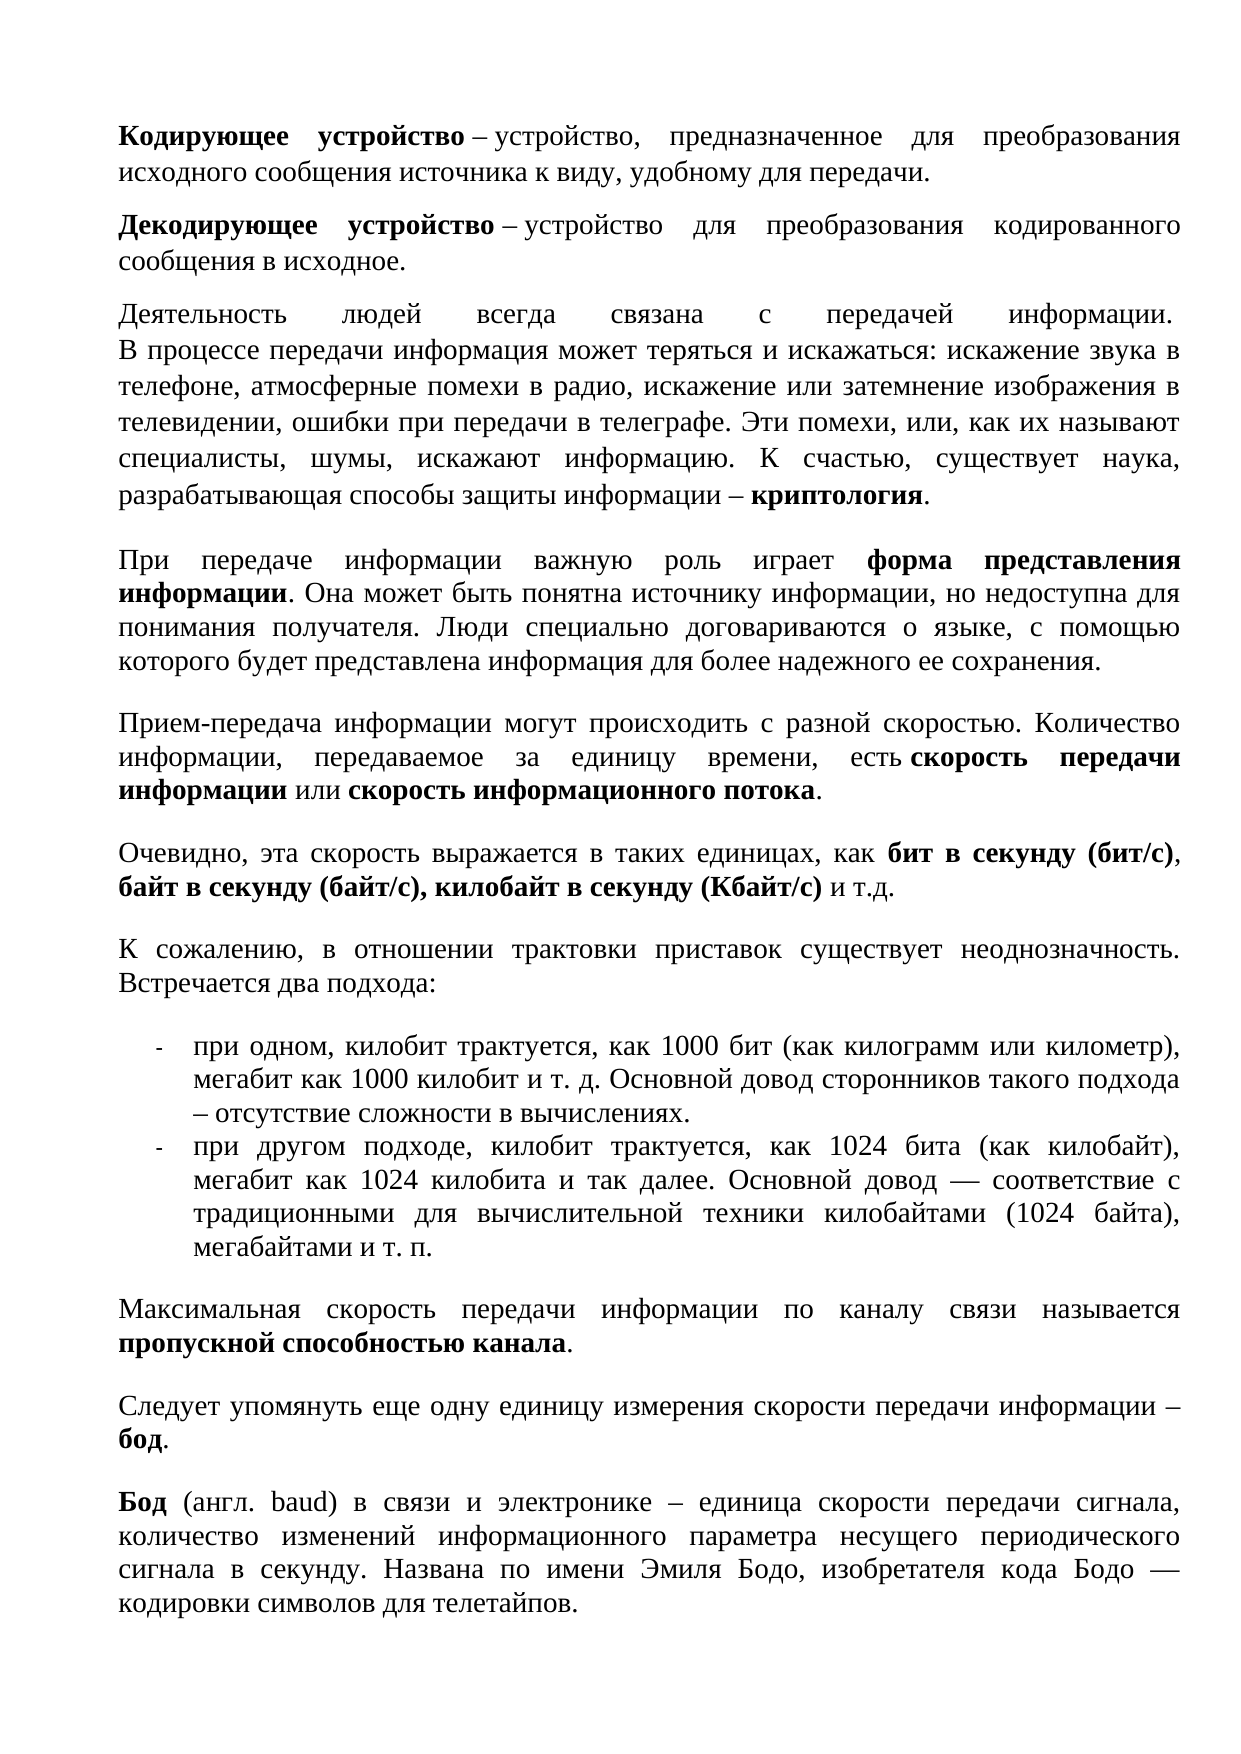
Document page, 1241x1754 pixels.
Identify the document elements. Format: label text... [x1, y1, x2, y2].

text Следует упомянуть еще одну единицу измерения скорости передачи информации – бод. [118, 1417, 1181, 1484]
text Прием-передача информации могут происходить с разной скоростью. Количество информации, передаваемое за единицу времени, есть скорость передачи информации или скорость информационного потока. [118, 705, 1181, 806]
list при одном, килобит трактуется, как 1000 бит (как килограмм или километр), мегабит как 1000 килобит и т. д. Основной довод сторонников такого подхода – отсутствие сложности в вычислениях. [156, 1028, 1181, 1128]
text Декодирующее устройство – устройство для преобразования кодированного сообщения в исходное. [118, 207, 1181, 277]
text Максимальная скорость передачи информации по каналу связи называется пропускной способностью канала. [118, 1321, 1181, 1388]
text Очевидно, эта скорость выражается в таких единицах, как бит в секунду (бит/с), байт в секунду (байт/с), килобайт в секунду (Кбайт/с) и т.д. [118, 835, 1181, 902]
text При передаче информации важную роль играет форма представления информации. Она может быть понятна источнику информации, но недоступна для понимания получателя. Люди специально договариваются о языке, с помощью которого будет представлена информация для более надежного ее сохранения. [118, 542, 1181, 676]
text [118, 1513, 1181, 1580]
text К сожалению, в отношении трактовки приставок существует неоднозначность. Встречается два подхода: [118, 931, 1181, 998]
text Деятельность людей всегда связана с передачей информации. В процессе передачи информация может теряться и искажаться: искажение звука в телефоне, атмосферные помехи в радио, искажение или затемнение изображения в телевидении, ошибки при передачи в телеграфе. Эти помехи, или, как их называют специалисты, шумы, искажают информацию. К счастью, существует наука, разрабатывающая способы защиты информации – криптология. [118, 296, 1181, 510]
text Кодирующее устройство – устройство, предназначенное для преобразования исходного сообщения источника к виду, удобному для передачи. [118, 118, 1181, 188]
list при другом подходе, килобит трактуется, как 1024 бита (как килобайт), мегабит как 1024 килобита и так далее. Основной довод — соответствие с традиционными для вычислительной техники килобайтами (1024 байта), мегабайтами и т. п. [156, 1157, 1181, 1292]
